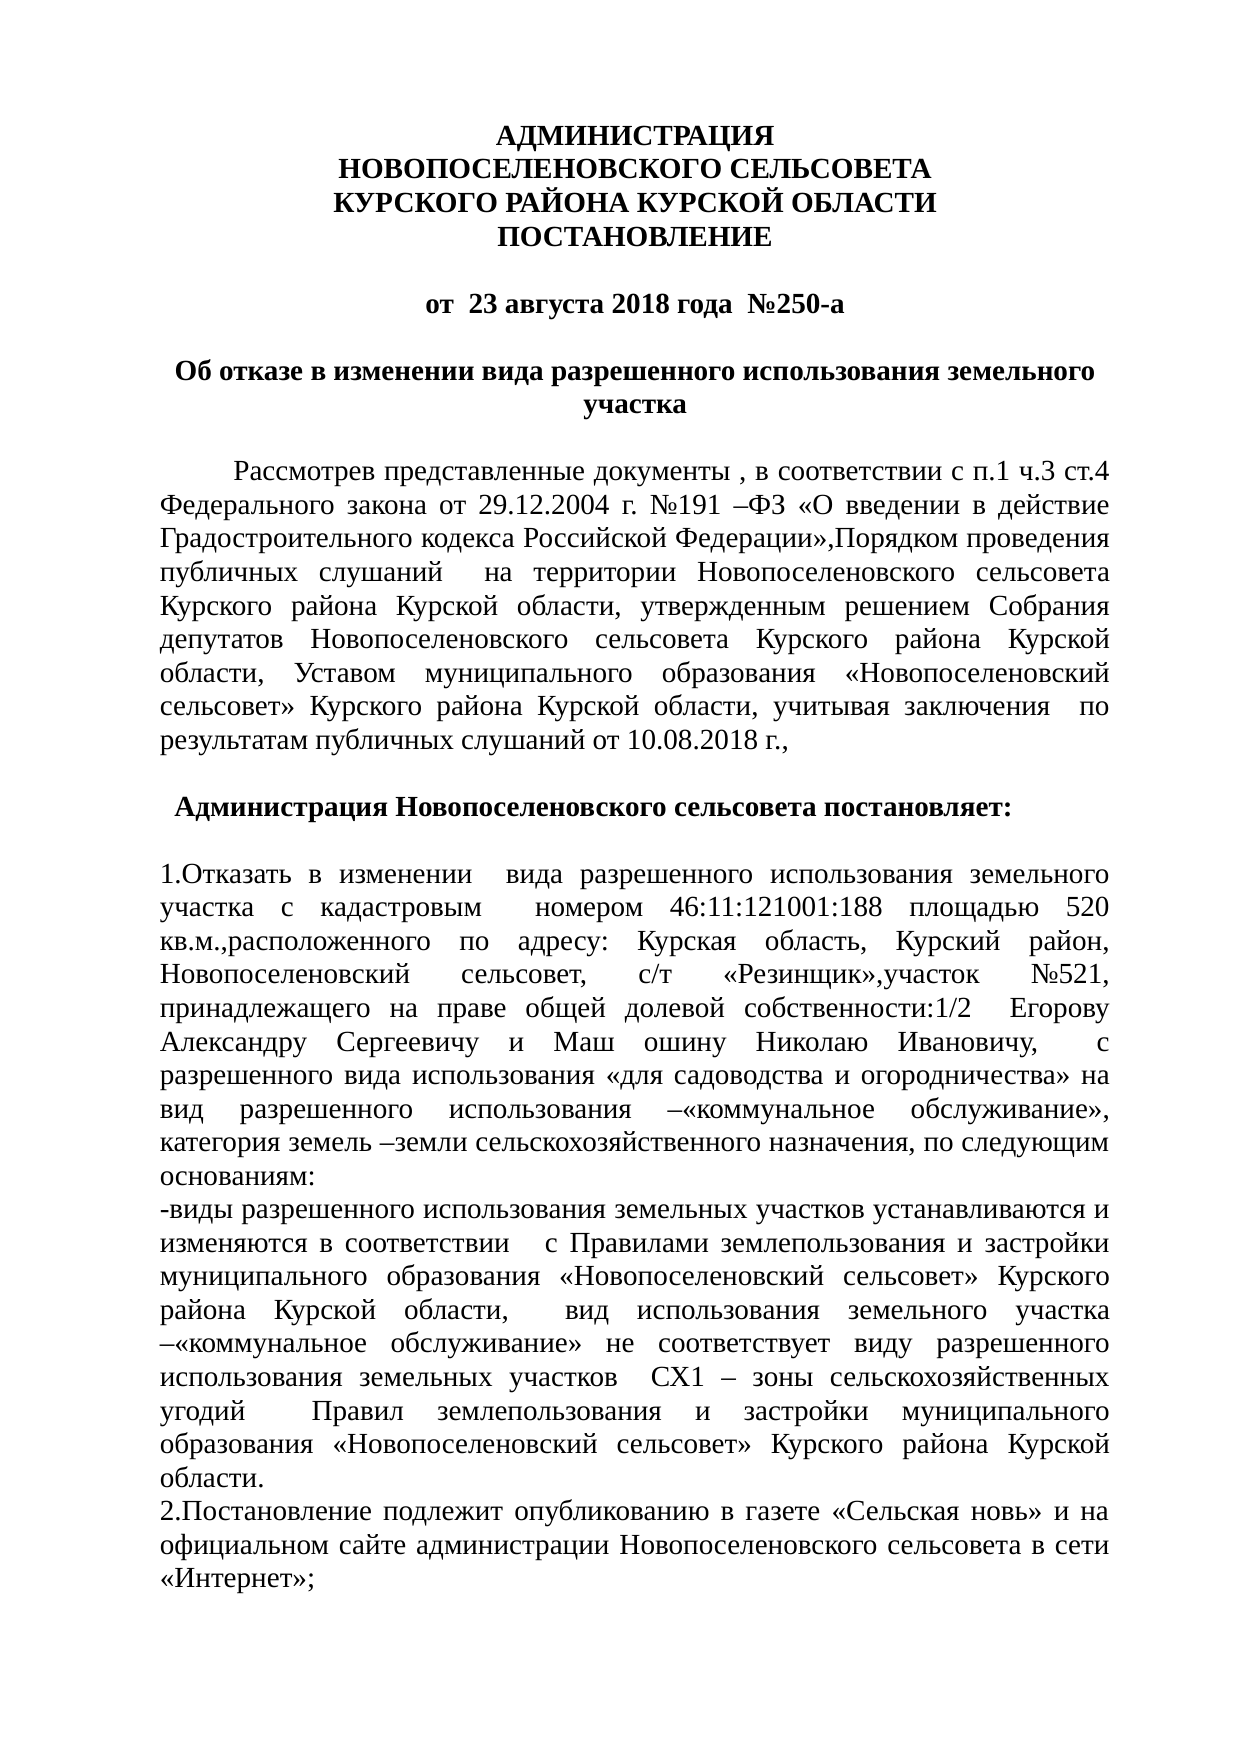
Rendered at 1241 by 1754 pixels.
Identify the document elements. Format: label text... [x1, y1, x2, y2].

text ПОСТАНОВЛЕНИЕ [159, 219, 1110, 252]
text Рассмотрев представленные документы , в соответствии с п.1 ч.3 ст.4 Федерального закона от 29.12.2004 г. №191 –ФЗ «О введении в действие Градостроительного кодекса Российской Федерации»,Порядком проведения публичных слушаний на территории Новопоселеновского сельсовета Курского района Курской области, утвержденным решением Собрания депутатов Новопоселеновского сельсовета Курского района Курской области, Уставом муниципального образования «Новопоселеновский сельсовет» Курского района Курской области, учитывая заключения по результатам публичных слушаний от 10.08.2018 г., [159, 453, 1110, 755]
text НОВОПОСЕЛЕНОВСКОГО СЕЛЬСОВЕТА [159, 152, 1110, 185]
text 2.Постановление подлежит опубликованию в газете «Сельская новь» и на официальном сайте администрации Новопоселеновского сельсовета в сети «Интернет»; [159, 1493, 1110, 1594]
text Об отказе в изменении вида разрешенного использования земельного участка [159, 353, 1110, 420]
text 1.Отказать в изменении вида разрешенного использования земельного участка с кадастровым номером 46:11:121001:188 площадью 520 кв.м.,расположенного по адресу: Курская область, Курский район, Новопоселеновский сельсовет, с/т «Резинщик»,участок №521, принадлежащего на праве общей долевой собственности:1/2 Егорову Александру Сергеевичу и Маш ошину Николаю Ивановичу, с разрешенного вида использования «для садоводства и огородничества» на вид разрешенного использования –«коммунальное обслуживание», категория земель –земли сельскохозяйственного назначения, по следующим основаниям: [159, 856, 1110, 1191]
text Администрация Новопоселеновского сельсовета постановляет: [159, 789, 1110, 822]
text от 23 августа 2018 года №250-а [159, 286, 1110, 319]
text АДМИНИСТРАЦИЯ [159, 118, 1110, 152]
text КУРСКОГО РАЙОНА КУРСКОЙ ОБЛАСТИ [159, 185, 1110, 219]
text -виды разрешенного использования земельных участков устанавливаются и изменяются в соответствии с Правилами землепользования и застройки муниципального образования «Новопоселеновский сельсовет» Курского района Курской области, вид использования земельного участка –«коммунальное обслуживание» не соответствует виду разрешенного использования земельных участков СХ1 – зоны сельскохозяйственных угодий Правил землепользования и застройки муниципального образования «Новопоселеновский сельсовет» Курского района Курской области. [159, 1191, 1110, 1493]
